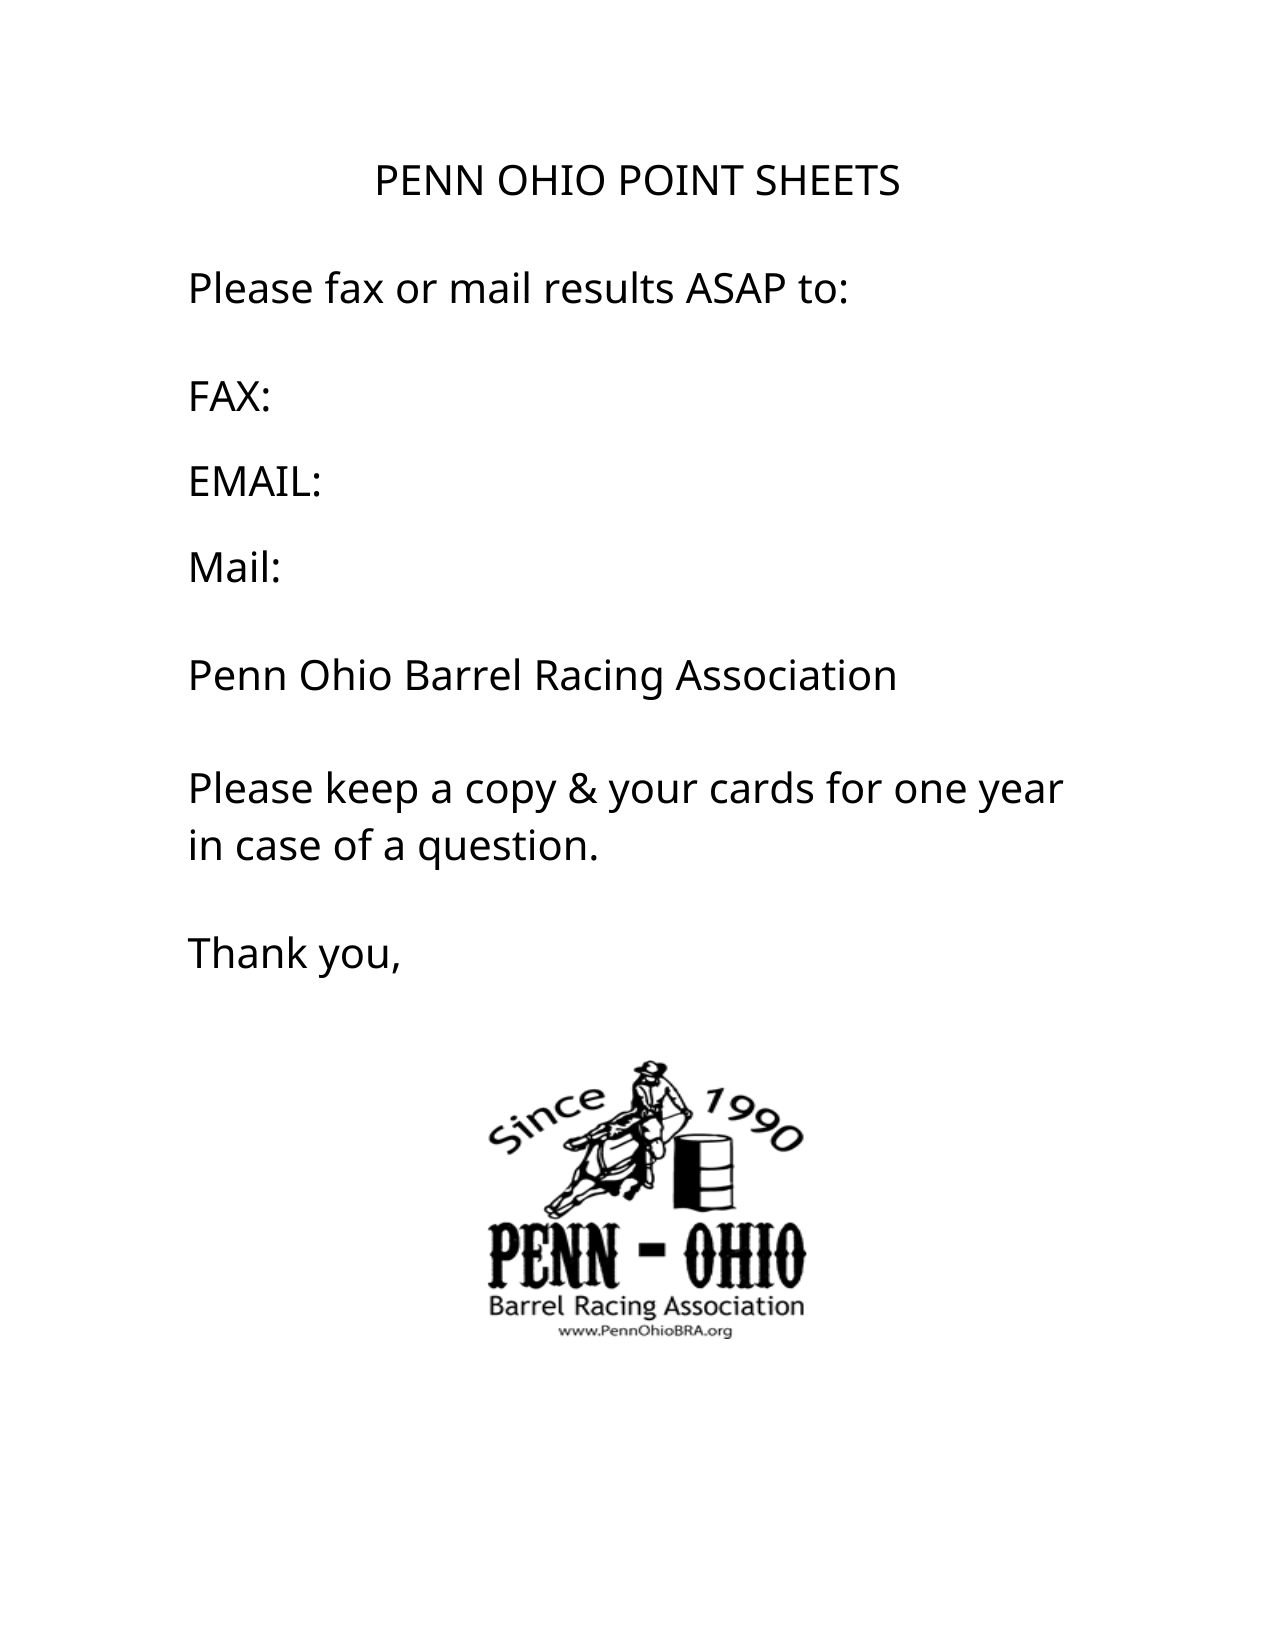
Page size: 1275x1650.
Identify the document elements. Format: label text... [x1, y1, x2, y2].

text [187, 37, 1087, 208]
text FAX: [187, 367, 1087, 423]
text Mail: [187, 538, 1087, 594]
text Please fax or mail results ASAP to: [187, 259, 1087, 316]
picture [487, 1060, 807, 1339]
text Please keep a copy & your cards for one year in case of a question. [187, 759, 1087, 873]
text EMAIL: [187, 452, 1087, 538]
text Thank you, [187, 924, 1087, 980]
text Penn Ohio Barrel Racing Association [187, 646, 1087, 702]
